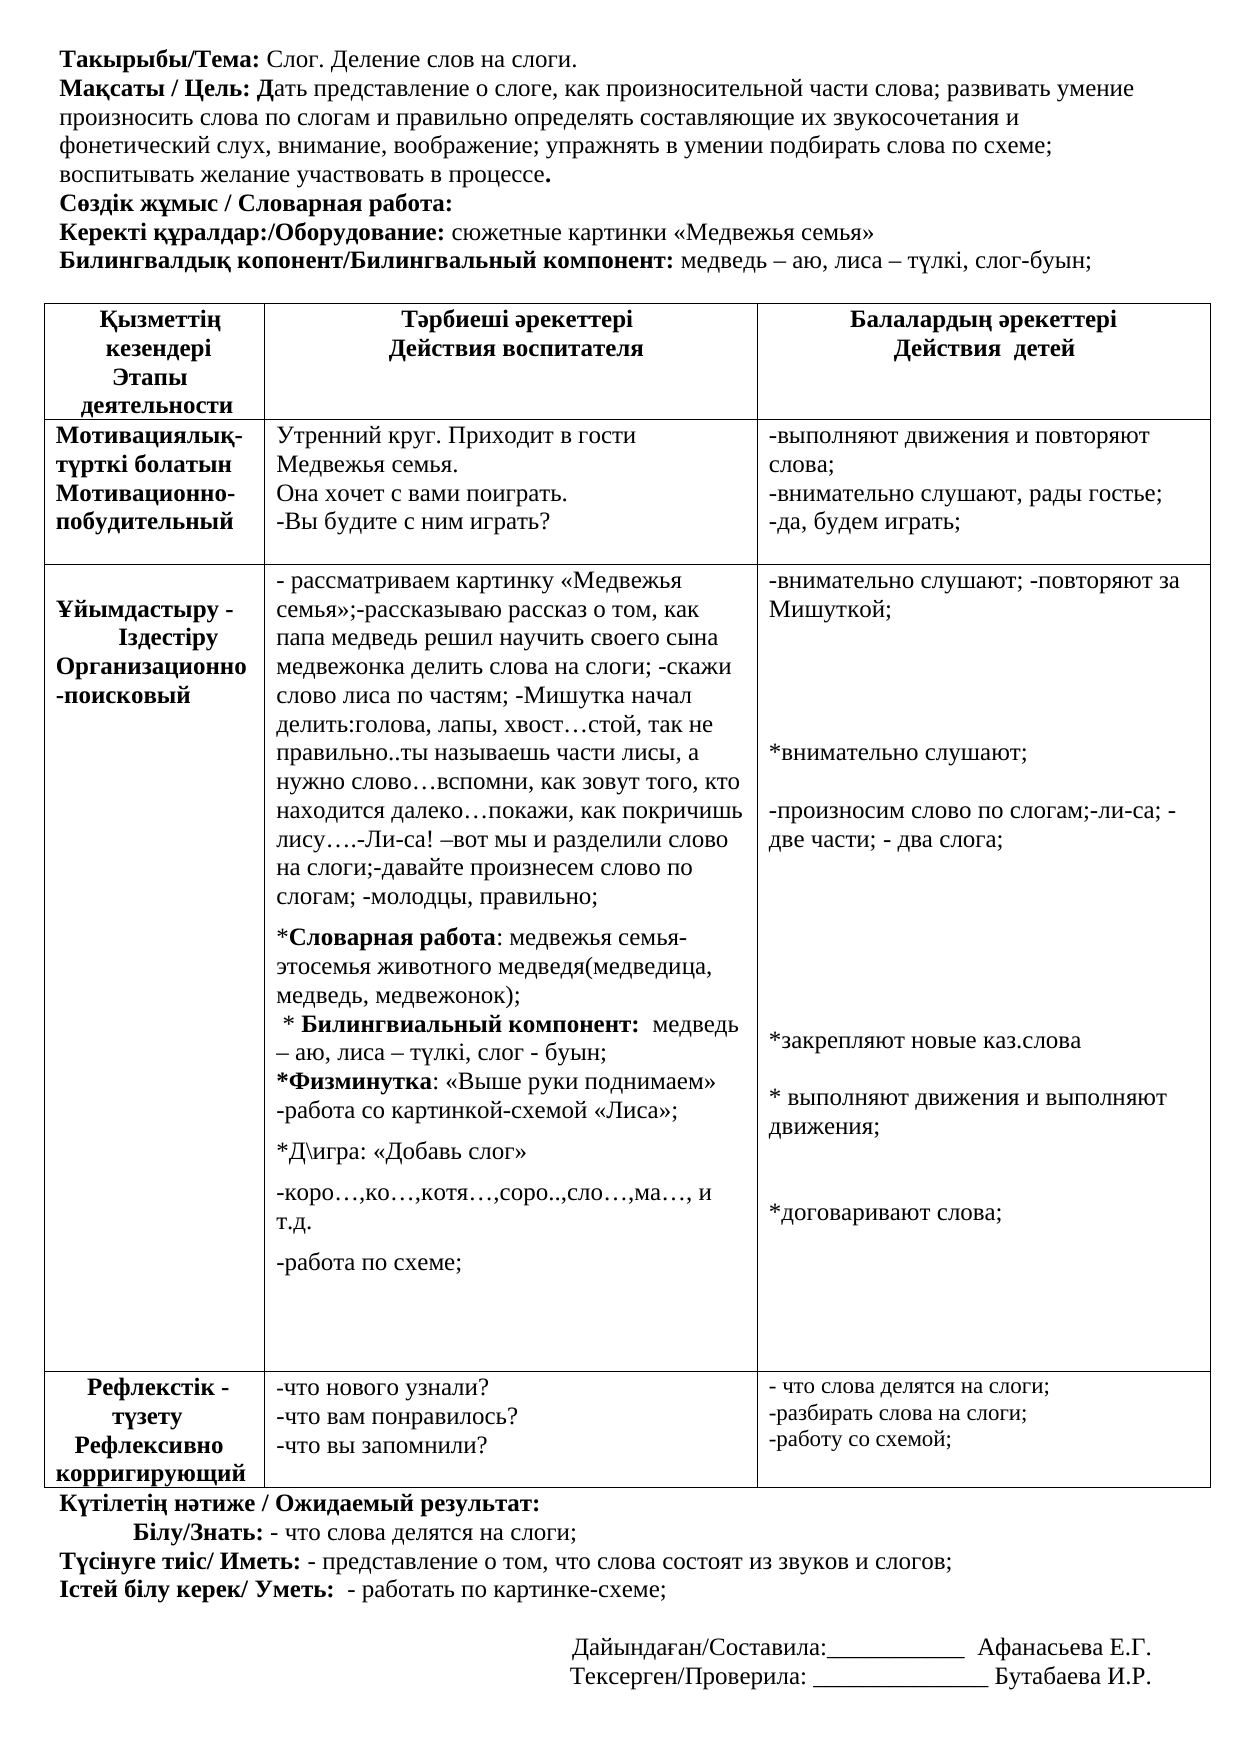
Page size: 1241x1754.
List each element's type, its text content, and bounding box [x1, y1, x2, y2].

text Істей білу керек/ Уметь: - работать по картинке-схеме; [59, 1574, 1152, 1603]
table_header Тәрбиеші әрекеттері Действия воспитателя [265, 304, 757, 419]
text Күтілетің нәтиже / Ожидаемый результат: [59, 1488, 1152, 1517]
text Түсінуге тиіс/ Иметь: - представление о том, что слова состоят из звуков и слогов; [59, 1546, 1152, 1574]
table_cell - рассматриваем картинку «Медвежья семья»;-рассказываю рассказ о том, как папа медведь решил научить своего сына медвежонка делить слова на слоги; -скажи слово лиса по частям; -Мишутка начал делить:голова, лапы, хвост…стой, так не правильно..ты называешь части лисы, а нужно слово…вспомни, как зовут того, кто находится далеко…покажи, как покричишь лису….-Ли-са! –вот мы и разделили слово на слоги;-давайте произнесем слово по слогам; -молодцы, правильно; *Словарная работа: медвежья семья-этосемья животного медведя(медведица, медведь, медвежонок); * Билингвиальный компонент: медведь – аю, лиса – түлкі, слог - буын; *Физминутка: «Выше руки поднимаем» -работа со картинкой-схемой «Лиса»; *Д\игра: «Добавь слог» -коро…,ко…,котя…,соро..,сло…,ма…, и т.д. -работа по схеме; [265, 565, 757, 1371]
text Мақсаты / Цель: Дать представление о слоге, как произносительной части слова; развивать умение произносить слова по слогам и правильно определять составляющие их звукосочетания и фонетический слух, внимание, воображение; упражнять в умении подбирать слова по схеме; воспитывать желание участвовать в процессе. [59, 73, 1152, 188]
table_cell Рефлекстік - түзету Рефлексивно корригирующий [45, 1372, 264, 1487]
table_cell -внимательно слушают; -повторяют за Мишуткой; *внимательно слушают; -произносим слово по слогам;-ли-са; -две части; - два слога; *закрепляют новые каз.слова * выполняют движения и выполняют движения; *договаривают слова; [758, 565, 1210, 1371]
table_header Қызметтің кезендері Этапы деятельности [45, 304, 264, 419]
table_cell Ұйымдастыру - Іздестіру Организационно -поисковый [45, 565, 264, 1371]
table_header Балалардың әрекеттері Действия детей [758, 304, 1210, 419]
text Керекті құралдар:/Оборудование: сюжетные картинки «Медвежья семья» [59, 217, 1152, 246]
text Білу/Знать: - что слова делятся на слоги; [59, 1517, 1152, 1546]
text Билингвалдық копонент/Билингвальный компонент: медведь – аю, лиса – түлкі, слог-буын; [59, 246, 1152, 274]
table_cell Утренний круг. Приходит в гости Медвежья семья. Она хочет с вами поиграть. -Вы будите с ним играть? [265, 420, 757, 564]
table_cell Мотивациялық- түрткі болатын Мотивационно-побудительный [45, 420, 264, 564]
table_cell -что нового узнали? -что вам понравилось? -что вы запомнили? [265, 1372, 757, 1487]
table_cell -выполняют движения и повторяют слова; -внимательно слушают, рады гостье; -да, будем играть; [758, 420, 1210, 564]
text Дайындаған/Составила:___________ Афанасьева Е.Г. Тексерген/Проверила: ______________ Бутабаева И.Р. [59, 1632, 1152, 1689]
text Такырыбы/Тема: Слог. Деление слов на слоги. [59, 44, 1152, 73]
text Сөздік жұмыс / Словарная работа: [59, 188, 1152, 217]
table_cell - что слова делятся на слоги; -разбирать слова на слоги; -работу со схемой; [758, 1372, 1210, 1487]
